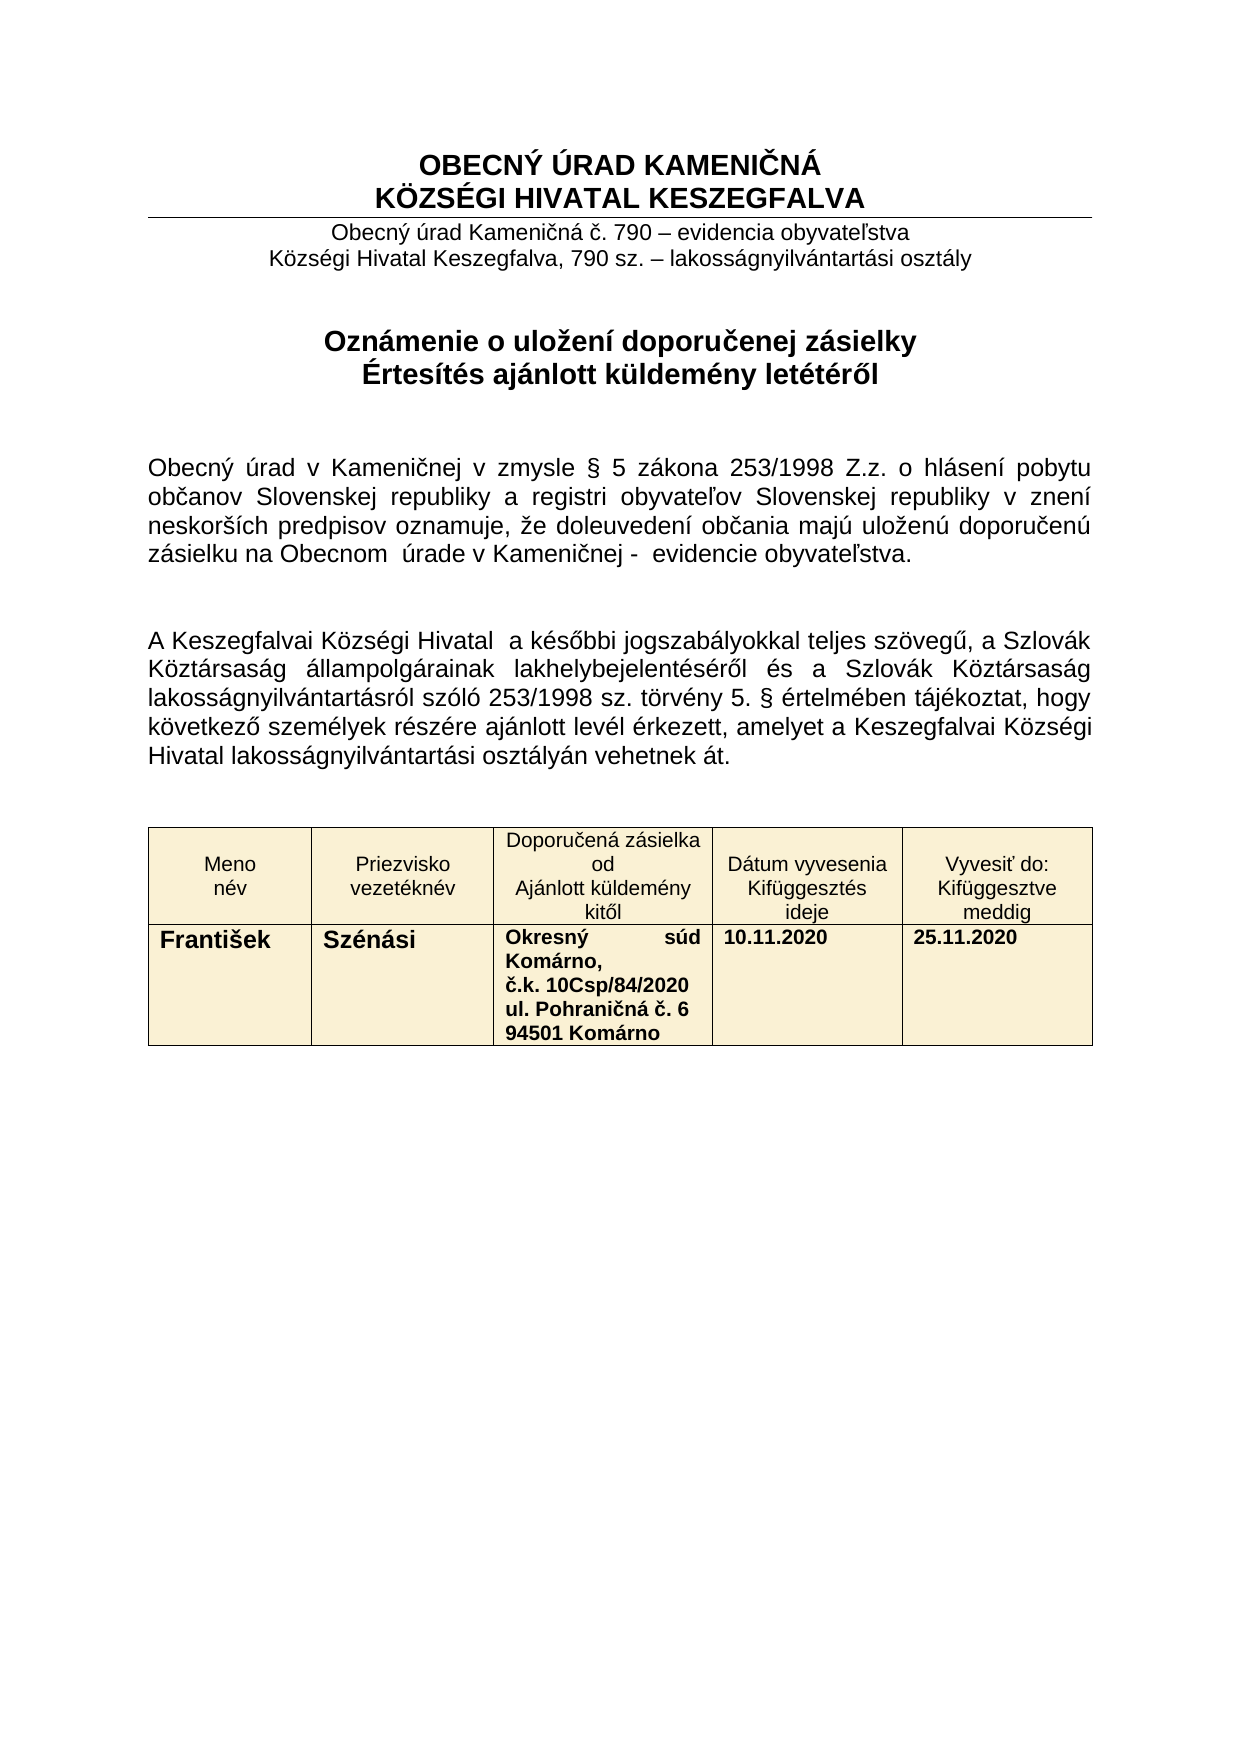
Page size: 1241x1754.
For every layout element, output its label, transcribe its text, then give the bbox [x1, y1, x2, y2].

text Obecný úrad Kameničná č. 790 – evidencia obyvateľstva [148, 218, 1092, 245]
table_cell 10.11.2020 [713, 925, 902, 1045]
text Értesítés ajánlott küldemény letétéről [148, 357, 1092, 391]
text Obecný úrad v Kameničnej v zmysle § 5 zákona 253/1998 Z.z. o hlásení pobytu občanov Slovenskej republiky a registri obyvateľov Slovenskej republiky v znení neskorších predpisov oznamuje, že doleuvedení občania majú uloženú doporučenú zásielku na Obecnom úrade v Kameničnej - evidencie obyvateľstva. [148, 453, 1092, 568]
text Oznámenie o uložení doporučenej zásielky [148, 324, 1092, 357]
table_header Vyvesiť do: Kifüggesztve meddig [903, 828, 1092, 924]
table_header Priezvisko vezetéknév [312, 828, 493, 924]
table_cell Okresný súd Komárno, č.k. 10Csp/84/2020 ul. Pohraničná č. 6 94501 Komárno [494, 925, 712, 1045]
text Községi Hivatal Keszegfalva, 790 sz. – lakosságnyilvántartási osztály [148, 245, 1092, 271]
table_cell Szénási [312, 925, 493, 1045]
table_header Meno név [149, 828, 311, 924]
table_cell František [149, 925, 311, 1045]
table_header Doporučená zásielka od Ajánlott küldemény kitől [494, 828, 712, 924]
table_cell 25.11.2020 [903, 925, 1092, 1045]
text KÖZSÉGI HIVATAL KESZEGFALVA [148, 181, 1092, 217]
table_header Dátum vyvesenia Kifüggesztés ideje [713, 828, 902, 924]
text A Keszegfalvai Községi Hivatal a későbbi jogszabályokkal teljes szövegű, a Szlovák Köztársaság állampolgárainak lakhelybejelentéséről és a Szlovák Köztársaság lakosságnyilvántartásról szóló 253/1998 sz. törvény 5. § értelmében tájékoztat, hogy következő személyek részére ajánlott levél érkezett, amelyet a Keszegfalvai Községi Hivatal lakosságnyilvántartási osztályán vehetnek át. [148, 626, 1092, 769]
text OBECNÝ ÚRAD KAMENIČNÁ [148, 148, 1092, 181]
